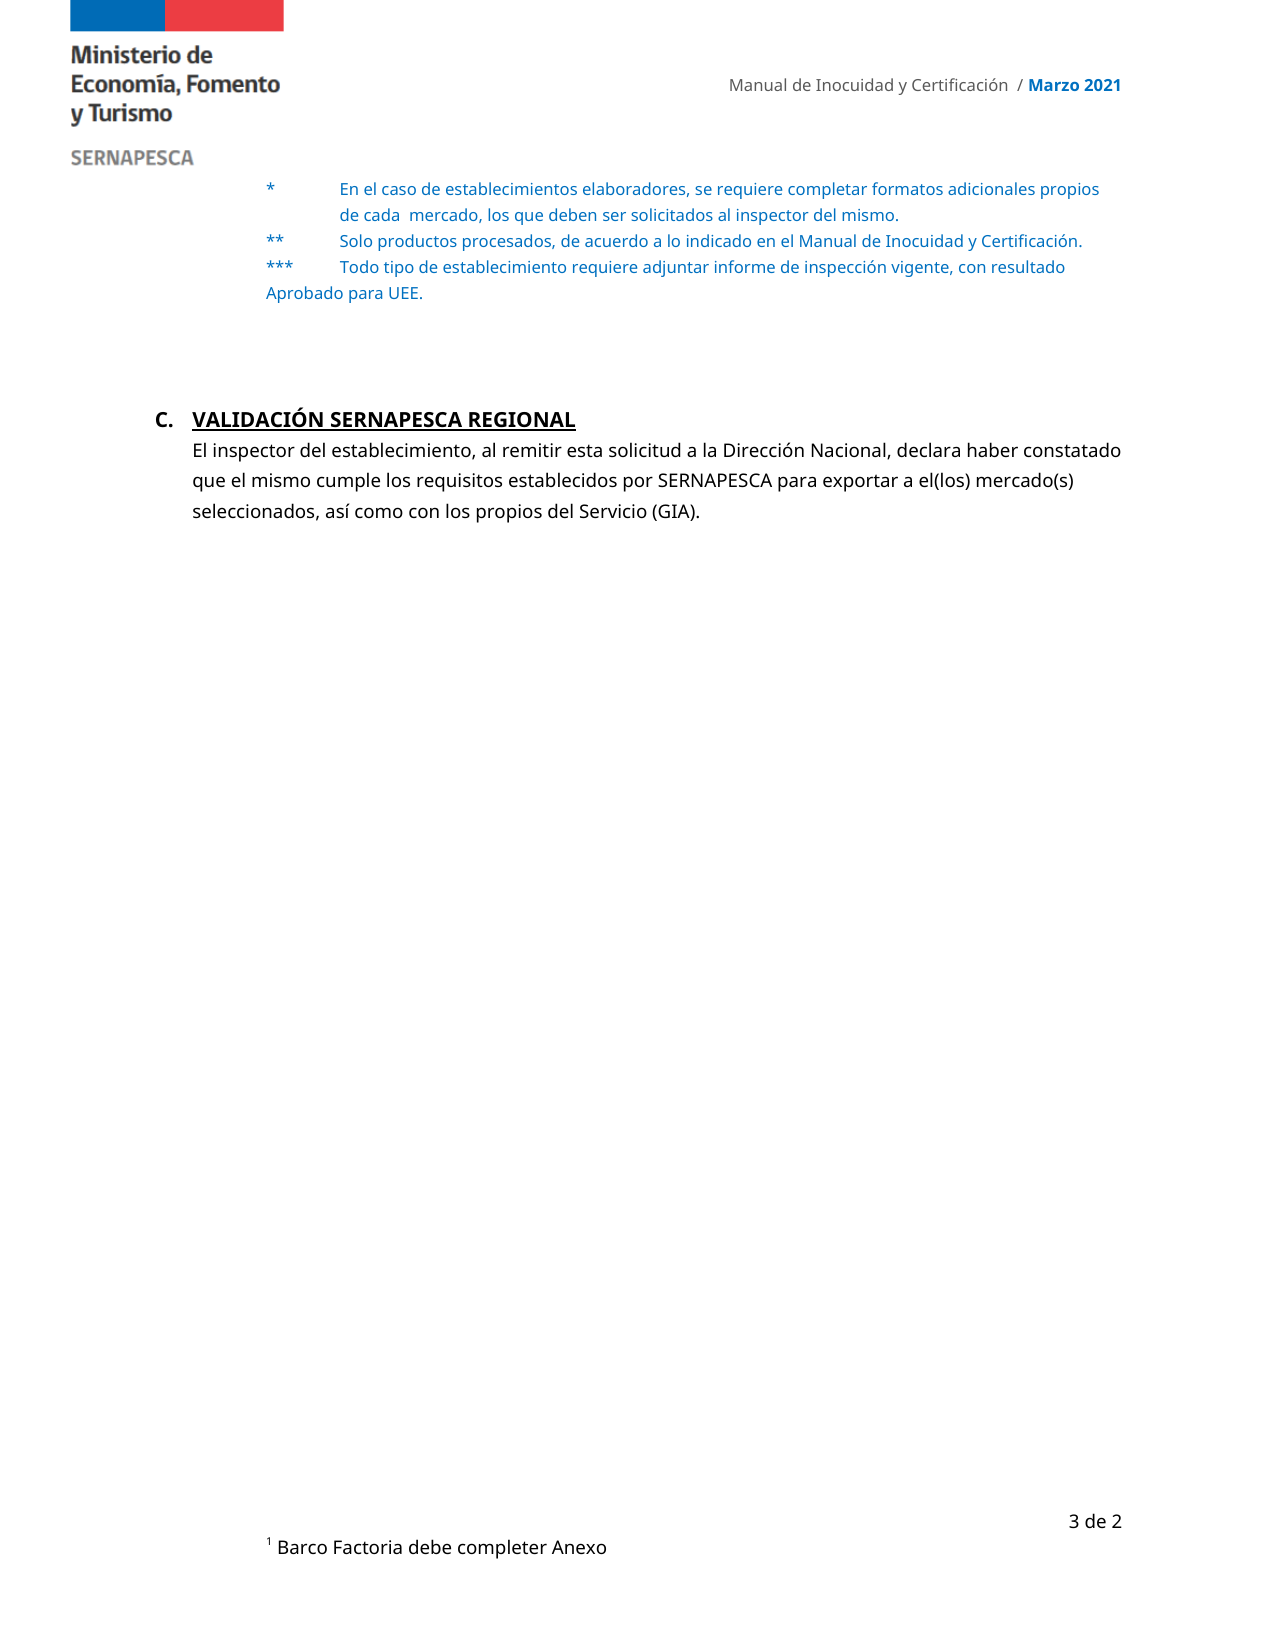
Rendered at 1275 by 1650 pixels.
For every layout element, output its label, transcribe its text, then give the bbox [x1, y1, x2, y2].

list VALIDACIÓN SERNAPESCA REGIONAL [154, 405, 1122, 434]
list *** Todo tipo de establecimiento requiere adjuntar informe de inspección vigente, con resultado Aprobado para UEE. [266, 255, 1122, 304]
list El inspector del establecimiento, al remitir esta solicitud a la Dirección Nacional, declara haber constatado que el mismo cumple los requisitos establecidos por SERNAPESCA para exportar a el(los) mercado(s) seleccionados, así como con los propios del Servicio (GIA). [192, 438, 1122, 525]
list * En el caso de establecimientos elaboradores, se requiere completar formatos adicionales propios de cada mercado, los que deben ser solicitados al inspector del mismo. [266, 177, 1122, 226]
list ** Solo productos procesados, de acuerdo a lo indicado en el Manual de Inocuidad y Certificación. [266, 229, 1122, 252]
